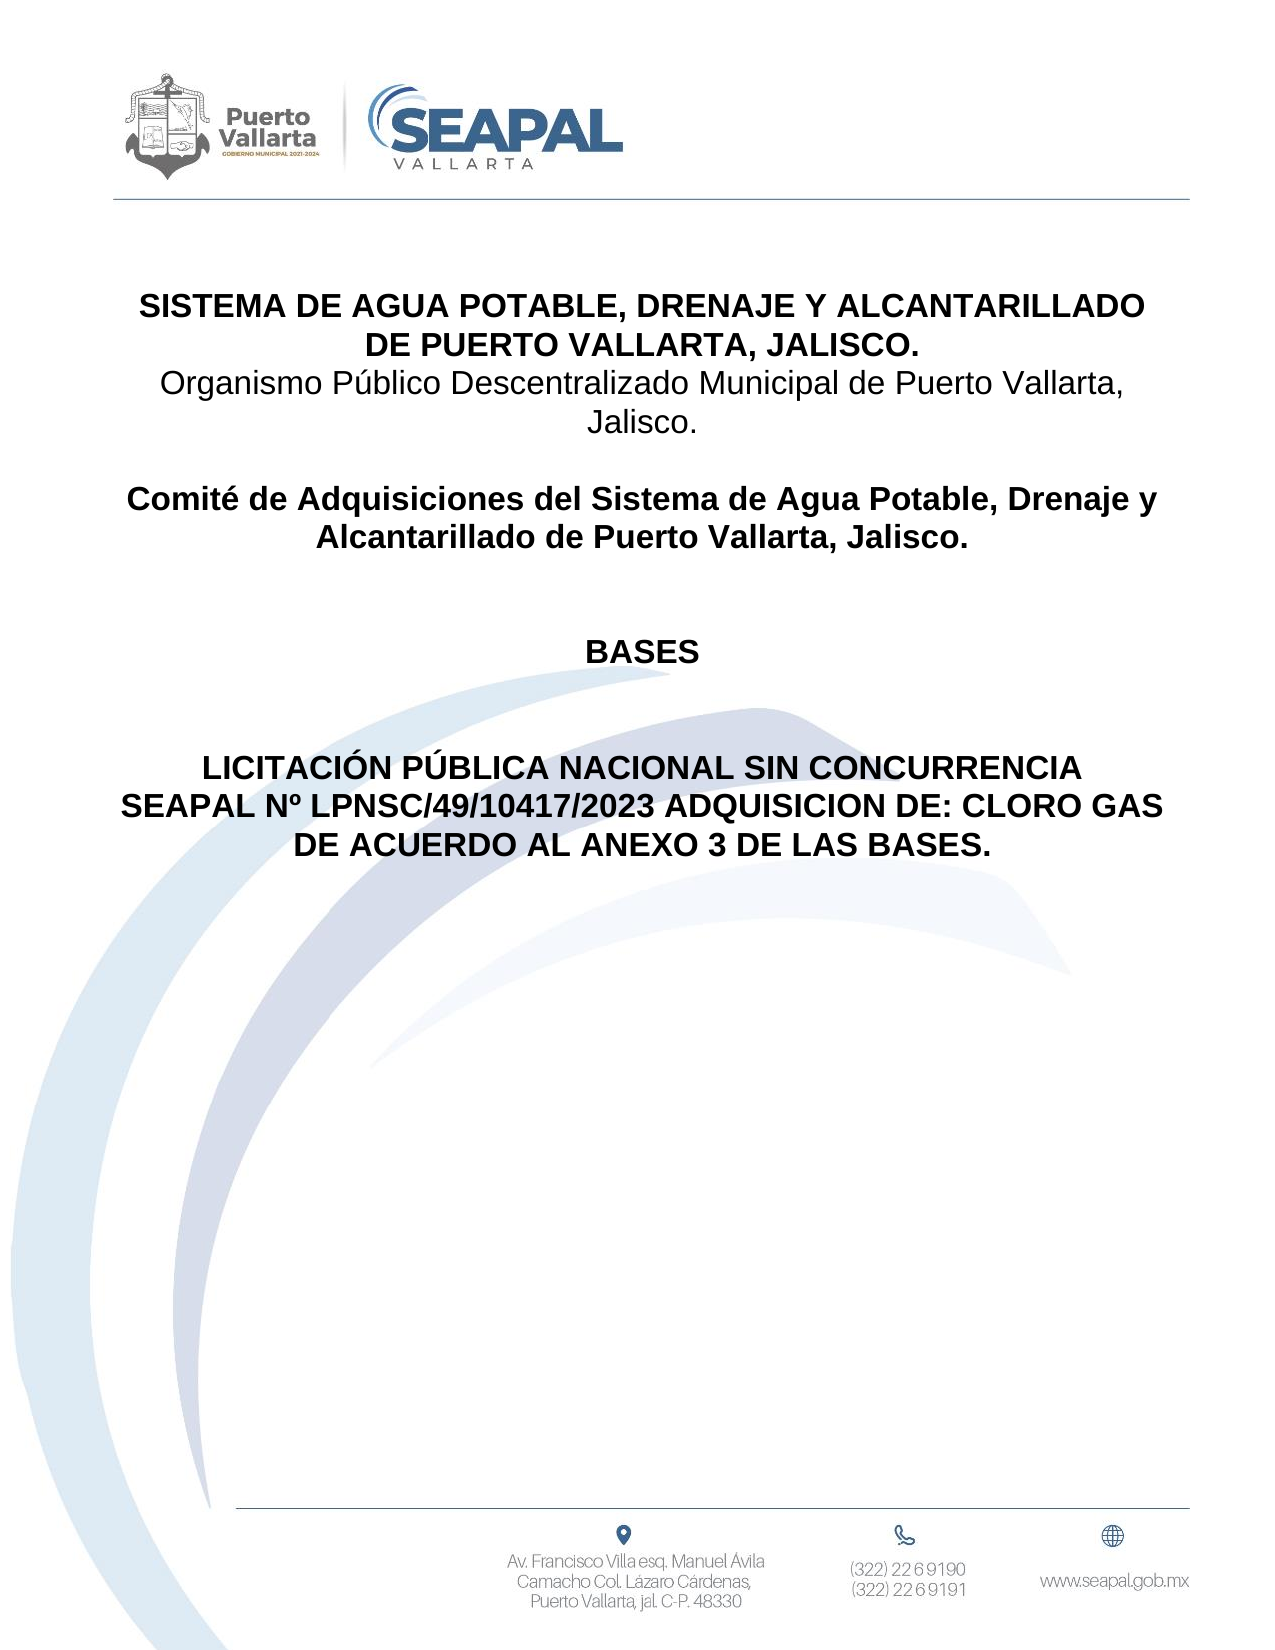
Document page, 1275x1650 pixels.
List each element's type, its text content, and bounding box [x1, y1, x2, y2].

text SEAPAL Nº LPNSC/49/10417/2023 ADQUISICION DE: CLORO GAS DE ACUERDO AL ANEXO 3 DE LAS BASES. [118, 786, 1166, 863]
text Comité de Adquisiciones del Sistema de Agua Potable, Drenaje y Alcantarillado de Puerto Vallarta, Jalisco. [118, 479, 1166, 556]
text BASES [118, 632, 1166, 671]
text LICITACIÓN PÚBLICA NACIONAL SIN CONCURRENCIA [118, 748, 1166, 786]
text Organismo Público Descentralizado Municipal de Puerto Vallarta, Jalisco. [118, 363, 1166, 440]
picture [9, 0, 1275, 1650]
text SISTEMA DE AGUA POTABLE, DRENAJE Y ALCANTARILLADO DE PUERTO VALLARTA, JALISCO. [118, 287, 1166, 363]
